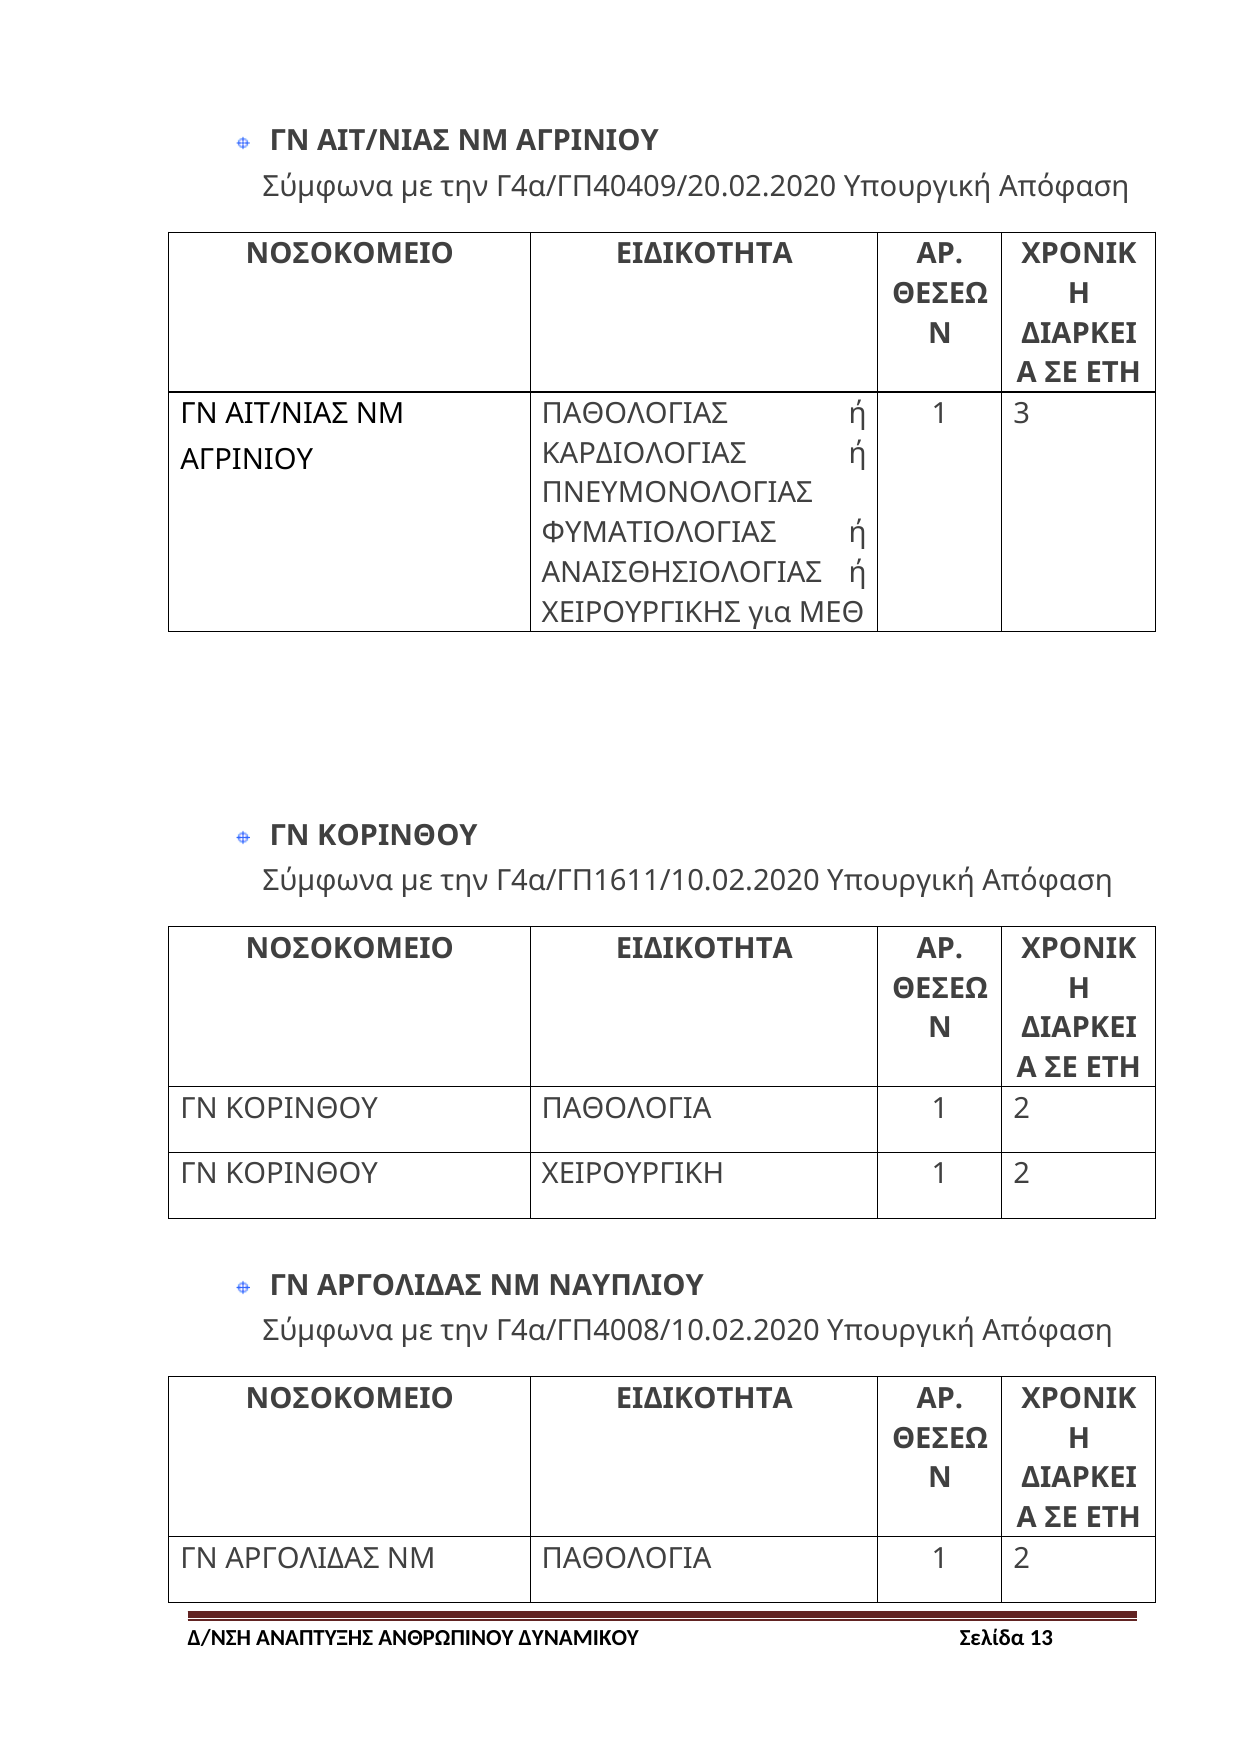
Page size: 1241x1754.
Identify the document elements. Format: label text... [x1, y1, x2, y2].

table_cell 1 [878, 1087, 1001, 1152]
table_cell ΧΕΙΡΟΥΡΓΙΚΗ [531, 1153, 877, 1217]
table_cell 2 [1002, 1087, 1155, 1152]
table_header ΑΡ. ΘΕΣΕΩΝ [878, 1377, 1001, 1536]
table_header ΧΡΟΝΙΚΗ ΔΙΑΡΚΕΙΑ ΣΕ ΕΤΗ [1002, 927, 1155, 1086]
table_cell 1 [878, 1537, 1001, 1602]
list ΓΝ ΚΟΡΙΝΘΟΥ [232, 814, 1137, 854]
picture [232, 828, 250, 846]
table_cell 2 [1002, 1537, 1155, 1602]
table_cell ΠΑΘΟΛΟΓΙΑ [531, 1537, 877, 1602]
picture [232, 1278, 250, 1296]
list Σύμφωνα με την Γ4α/ΓΠ4008/10.02.2020 Υπουργική Απόφαση [262, 1310, 1137, 1349]
table_header ΕΙΔΙΚΟΤΗΤΑ [531, 927, 877, 1086]
table_header ΕΙΔΙΚΟΤΗΤΑ [531, 233, 877, 391]
table_cell ΠΑΘΟΛΟΓΙΑ [531, 1087, 877, 1152]
table_header ΧΡΟΝΙΚΗ ΔΙΑΡΚΕΙΑ ΣΕ ΕΤΗ [1002, 1377, 1155, 1536]
table_header ΕΙΔΙΚΟΤΗΤΑ [531, 1377, 877, 1536]
table_cell ΓΝ ΚΟΡΙΝΘΟΥ [169, 1153, 530, 1217]
table_header ΧΡΟΝΙΚΗ ΔΙΑΡΚΕΙΑ ΣΕ ΕΤΗ [1002, 233, 1155, 391]
table_cell 1 [878, 1153, 1001, 1217]
list Σύμφωνα με την Γ4α/ΓΠ40409/20.02.2020 Υπουργική Απόφαση [262, 165, 1137, 205]
table_header ΑΡ. ΘΕΣΕΩΝ [878, 233, 1001, 391]
table_cell ΓΝ ΑΙΤ/ΝΙΑΣ ΝΜ ΑΓΡΙΝΙΟΥ [169, 393, 530, 631]
table_cell ΓΝ ΚΟΡΙΝΘΟΥ [169, 1087, 530, 1152]
table_header ΝΟΣΟΚΟΜΕΙΟ [169, 927, 530, 1086]
table_header ΝΟΣΟΚΟΜΕΙΟ [169, 233, 530, 391]
picture [232, 134, 250, 151]
table_cell ΠΑΘΟΛΟΓΙΑΣ ή ΚΑΡΔΙΟΛΟΓΙΑΣ ή ΠΝΕΥΜΟΝΟΛΟΓΙΑΣ ΦΥΜΑΤΙΟΛΟΓΙΑΣ ή ΑΝΑΙΣΘΗΣΙΟΛΟΓΙΑΣ ή ΧΕΙΡΟΥΡΓΙΚΗΣ για ΜΕΘ [531, 393, 877, 631]
list ΓΝ ΑΙΤ/ΝΙΑΣ ΝΜ ΑΓΡΙΝΙΟΥ [232, 119, 1137, 159]
table_cell 1 [878, 393, 1001, 631]
table_cell 3 [1002, 393, 1155, 631]
list Σύμφωνα με την Γ4α/ΓΠ1611/10.02.2020 Υπουργική Απόφαση [262, 860, 1137, 899]
list ΓΝ ΑΡΓΟΛΙΔΑΣ ΝΜ ΝΑΥΠΛΙΟΥ [232, 1264, 1137, 1304]
table_header ΝΟΣΟΚΟΜΕΙΟ [169, 1377, 530, 1536]
table_cell 2 [1002, 1153, 1155, 1217]
table_header ΑΡ. ΘΕΣΕΩΝ [878, 927, 1001, 1086]
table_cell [169, 1537, 530, 1602]
